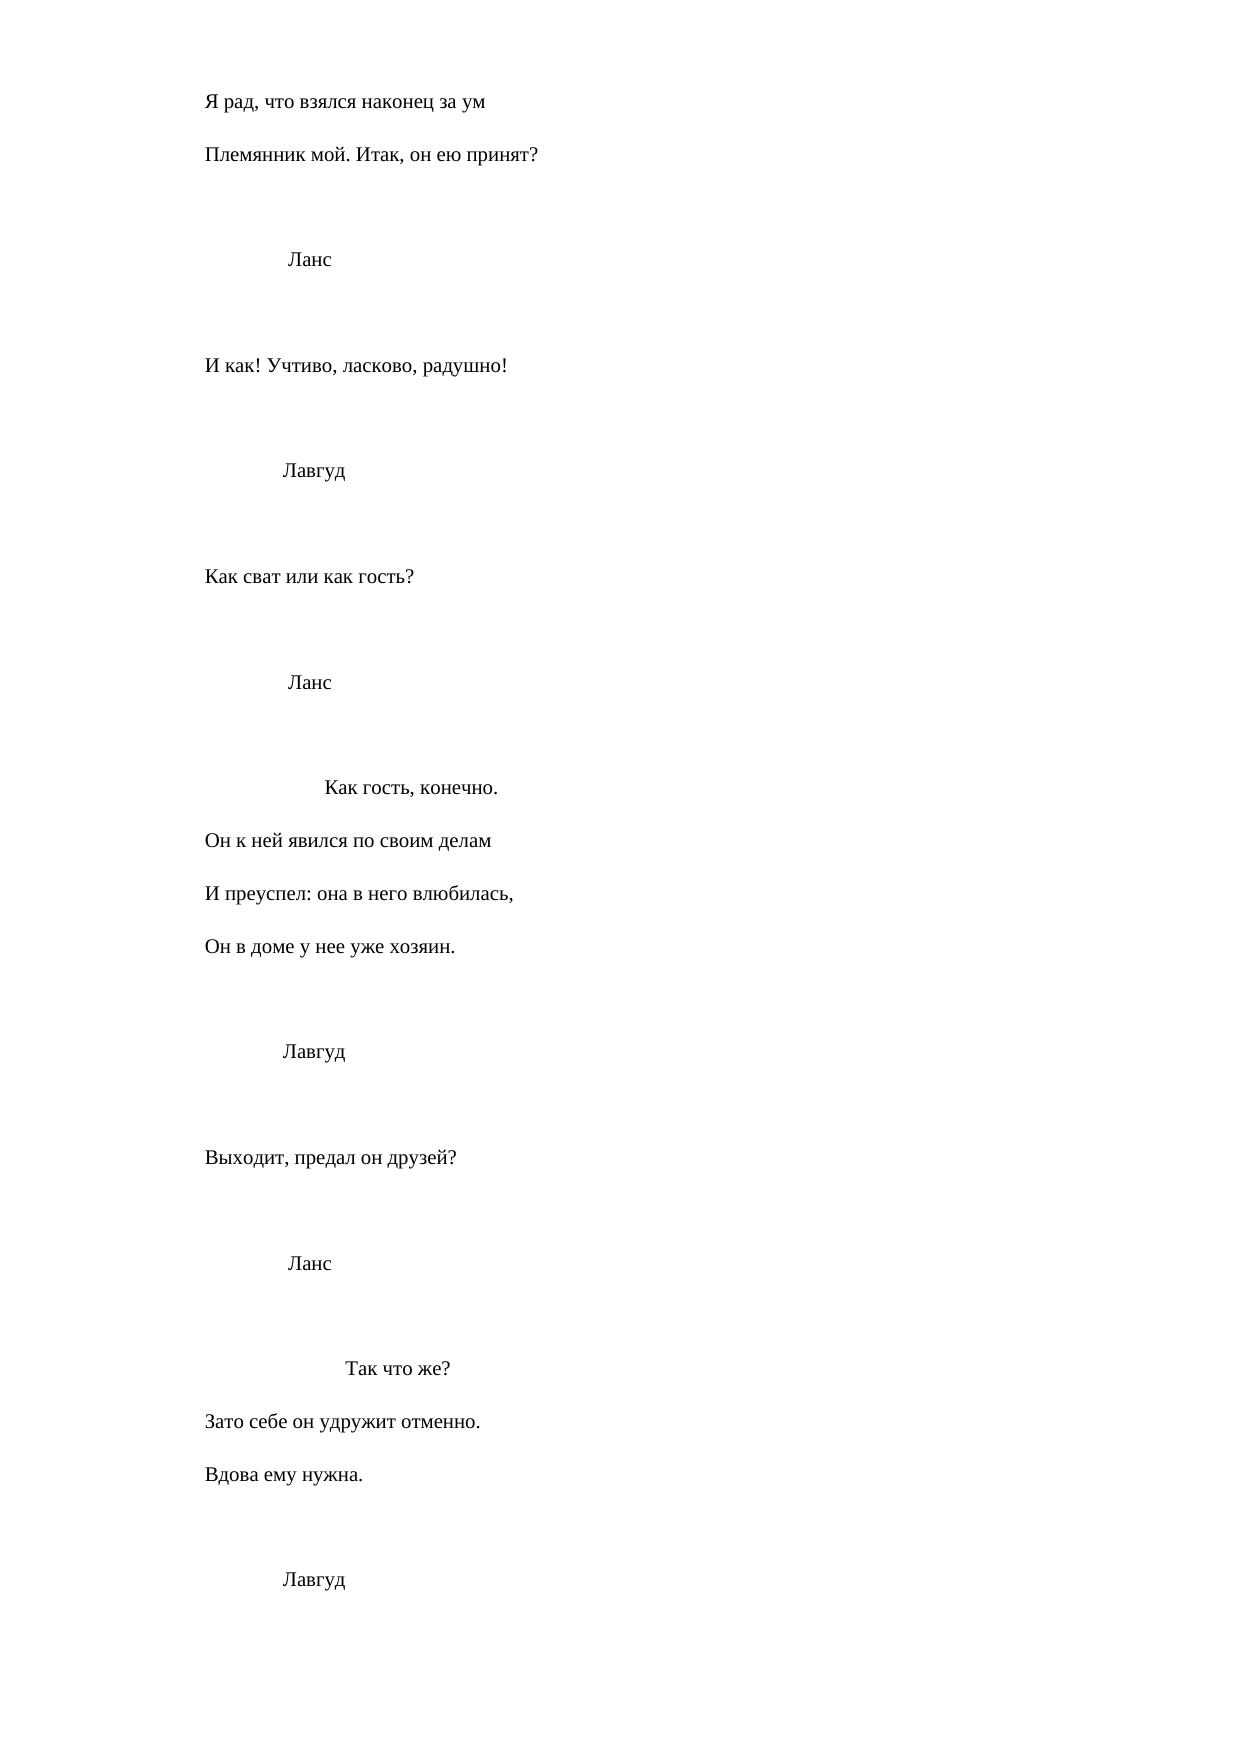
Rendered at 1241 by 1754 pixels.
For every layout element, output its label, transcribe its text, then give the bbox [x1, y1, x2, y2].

text Ланс [100, 669, 1146, 722]
text Как сват или как гость? [100, 564, 1146, 617]
text Выходит, предал он друзей? [100, 1145, 1146, 1198]
text Лавгуд [100, 458, 1146, 511]
text Так что же? [100, 1356, 1146, 1409]
text Ланс [100, 1251, 1146, 1303]
text Он к ней явился по своим делам [100, 828, 1146, 881]
text И как! Учтиво, ласково, радушно! [100, 353, 1146, 406]
text Я рад, что взялся наконец за ум [100, 89, 1146, 141]
text Вдова ему нужна. [100, 1462, 1146, 1514]
text Племянник мой. Итак, он ею принят? [100, 141, 1146, 194]
text Зато себе он удружит отменно. [100, 1409, 1146, 1462]
text Ланс [100, 247, 1146, 300]
text Лавгуд [100, 1039, 1146, 1092]
text И преуспел: она в него влюбилась, [100, 881, 1146, 934]
text Он в доме у нее уже хозяин. [100, 934, 1146, 986]
text Лавгуд [100, 1567, 1146, 1620]
text Как гость, конечно. [100, 775, 1146, 828]
